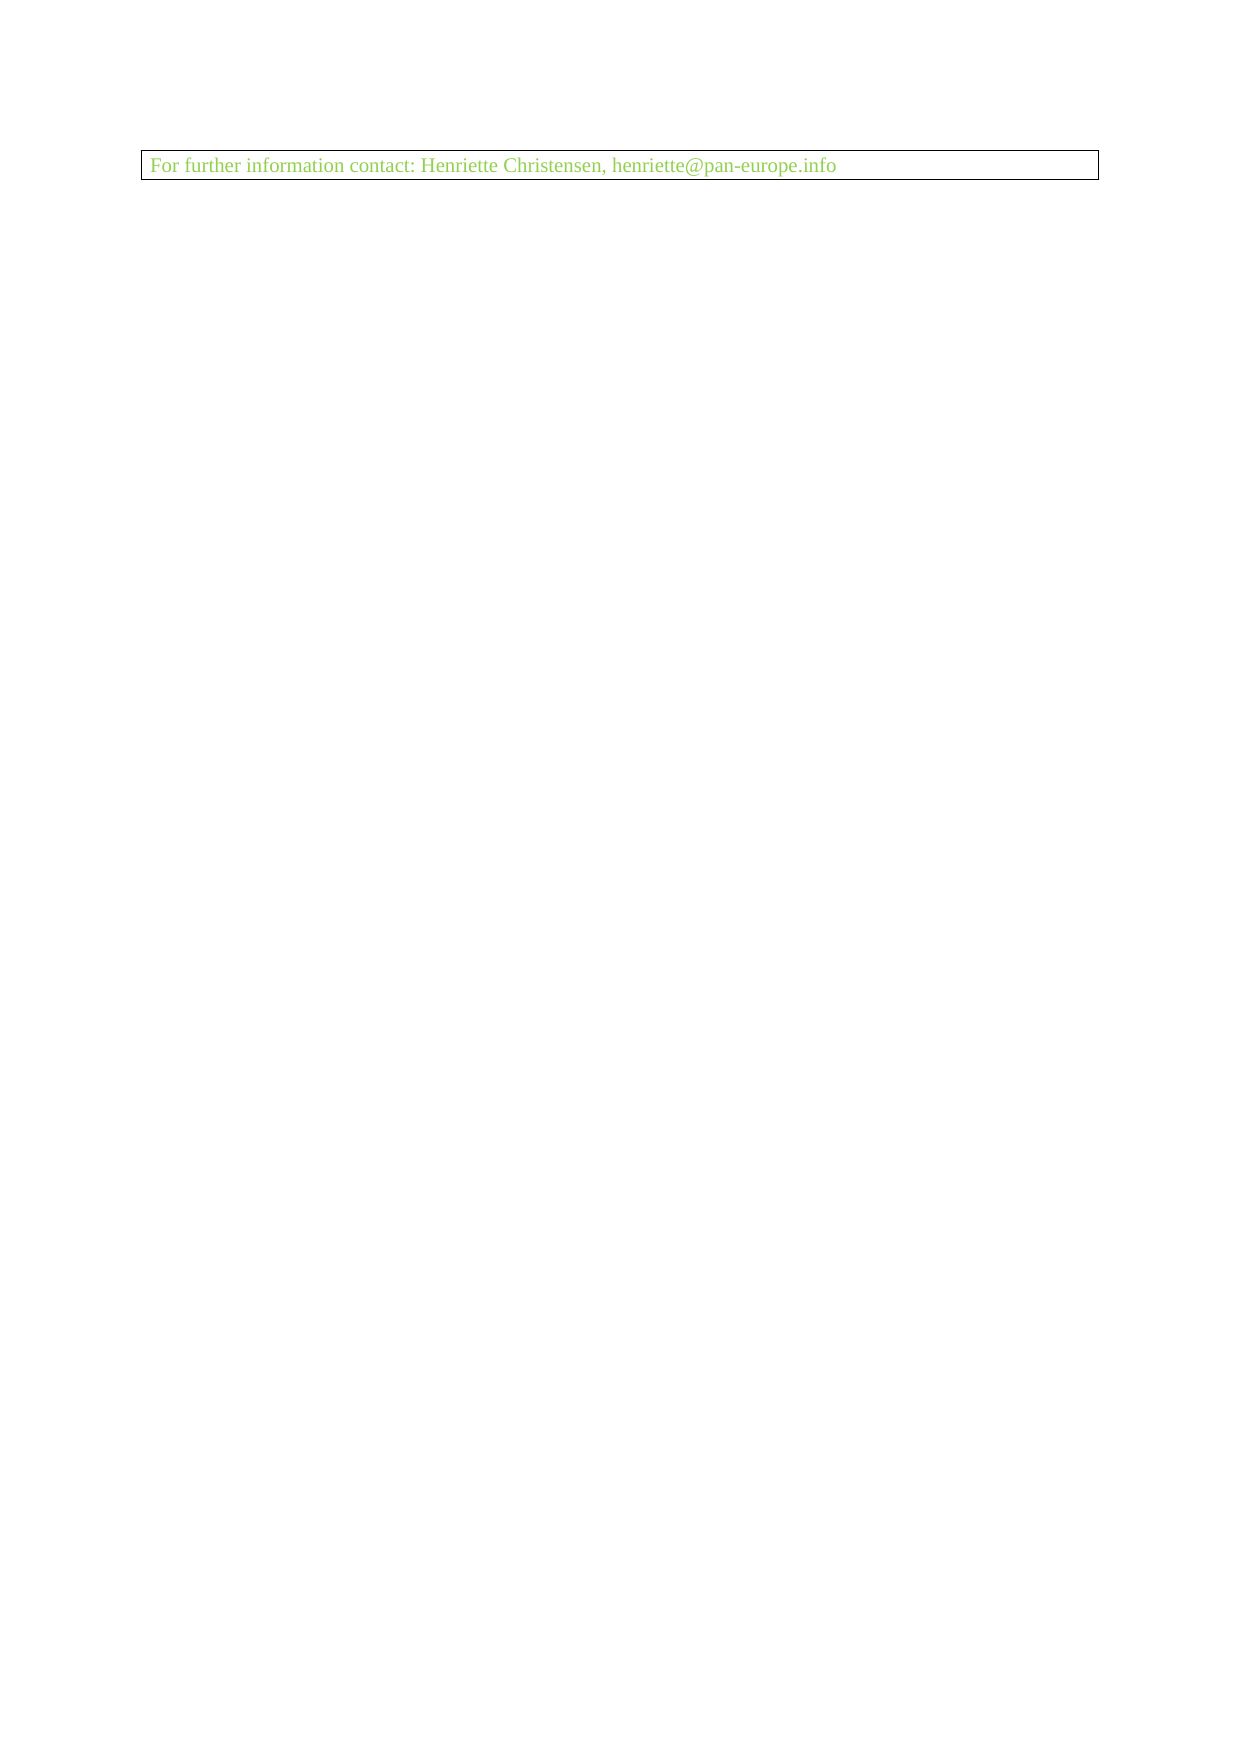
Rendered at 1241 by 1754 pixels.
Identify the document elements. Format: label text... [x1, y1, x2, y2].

text For further information contact: Henriette Christensen, henriette@pan-europe.info [142, 151, 1098, 179]
